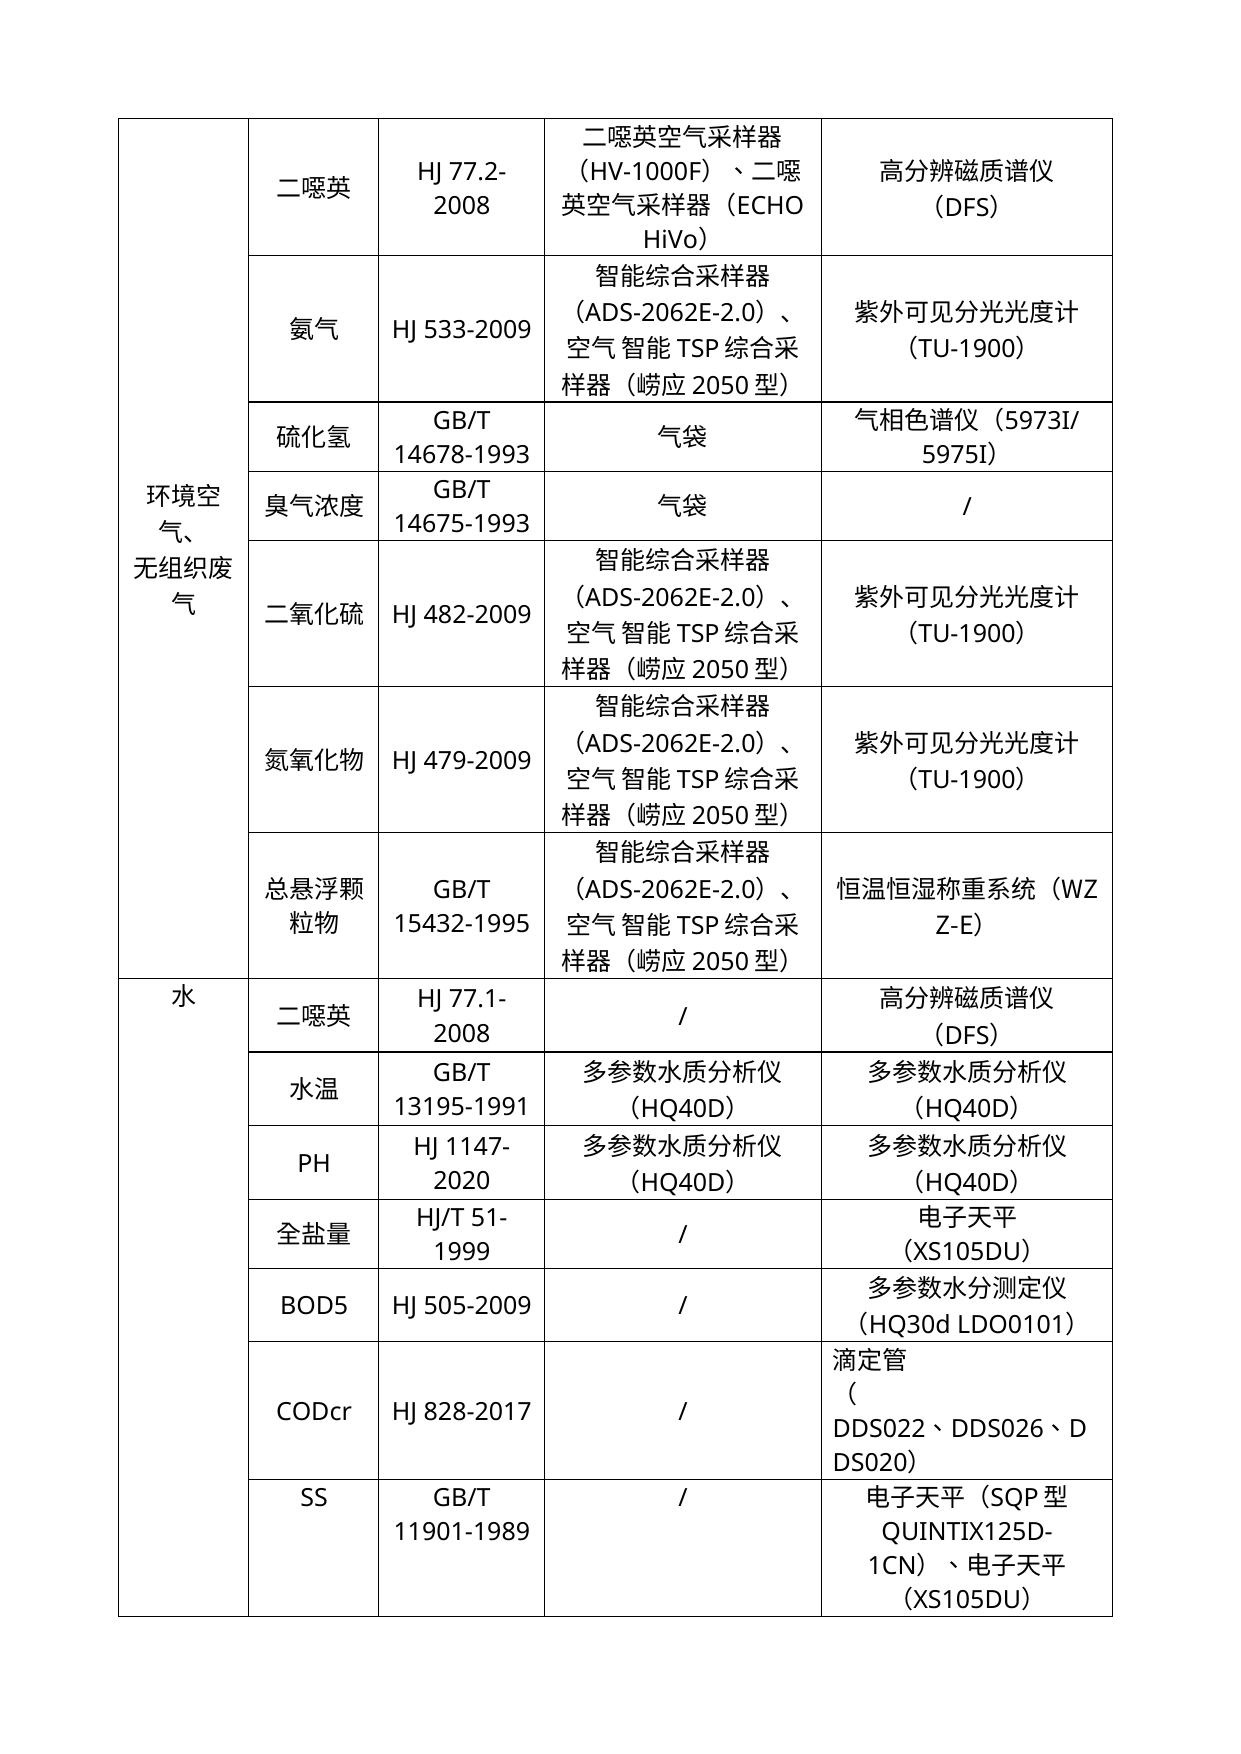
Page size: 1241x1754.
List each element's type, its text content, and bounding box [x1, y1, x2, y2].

table_cell GB/T 14675-1993 [379, 472, 544, 540]
table_cell 水温 [249, 1053, 378, 1125]
table_cell 二噁英 [249, 119, 378, 255]
table_cell 高分辨磁质谱仪 （DFS） [822, 979, 1112, 1051]
table_cell 气相色谱仪（5973I/5975I） [822, 403, 1112, 471]
table_cell 硫化氢 [249, 403, 378, 471]
table_cell GB/T 11901-1989 [379, 1480, 544, 1616]
table_cell / [545, 1342, 821, 1478]
table_cell 总悬浮颗粒物 [249, 833, 378, 978]
table_cell 智能综合采样器（ADS-2062E-2.0）、空气 智能TSP综合采样器（崂应2050型） [545, 541, 821, 686]
table_cell 气袋 [545, 403, 821, 471]
table_cell HJ 479-2009 [379, 687, 544, 832]
table_cell 智能综合采样器（ADS-2062E-2.0）、空气 智能TSP综合采样器（崂应2050型） [545, 833, 821, 978]
table_cell 氮氧化物 [249, 687, 378, 832]
table_cell / [545, 1269, 821, 1341]
table_cell GB/T 15432-1995 [379, 833, 544, 978]
table_cell 气袋 [545, 472, 821, 540]
table_cell 电子天平 （XS105DU） [822, 1200, 1112, 1268]
table_cell GB/T 14678-1993 [379, 403, 544, 471]
table_cell 紫外可见分光光度计 （TU-1900） [822, 256, 1112, 401]
table_cell 恒温恒湿称重系统（WZZ-E） [822, 833, 1112, 978]
table_cell 多参数水质分析仪（HQ40D） [822, 1053, 1112, 1125]
table_cell 多参数水质分析仪（HQ40D） [545, 1053, 821, 1125]
table_cell 环境空气、 无组织废气 [119, 119, 248, 978]
table_cell 智能综合采样器（ADS-2062E-2.0）、空气 智能TSP综合采样器（崂应2050型） [545, 256, 821, 401]
table_cell GB/T 13195-1991 [379, 1053, 544, 1125]
table_cell PH [249, 1126, 378, 1198]
table_cell / [545, 1480, 821, 1616]
table_cell 智能综合采样器（ADS-2062E-2.0）、空气 智能TSP综合采样器（崂应2050型） [545, 687, 821, 832]
table_cell 滴定管（DDS022、DDS026、DDS020） [822, 1342, 1112, 1478]
table_cell / [822, 472, 1112, 540]
table_cell SS [249, 1480, 378, 1616]
table_cell HJ 1147-2020 [379, 1126, 544, 1198]
table_cell 电子天平（SQP型 QUINTIX125D-1CN）、电子天平（XS105DU） [822, 1480, 1112, 1616]
table_cell 氨气 [249, 256, 378, 401]
table_cell 多参数水质分析仪（HQ40D） [822, 1126, 1112, 1198]
table_cell 多参数水分测定仪 （HQ30d LDO0101） [822, 1269, 1112, 1341]
table_cell HJ 828-2017 [379, 1342, 544, 1478]
table_cell 二噁英 [249, 979, 378, 1051]
table_cell HJ 505-2009 [379, 1269, 544, 1341]
table_cell 紫外可见分光光度计 （TU-1900） [822, 687, 1112, 832]
table_cell 多参数水质分析仪（HQ40D） [545, 1126, 821, 1198]
table_cell 二噁英空气采样器（HV-1000F）、二噁英空气采样器（ECHO HiVo） [545, 119, 821, 255]
table_cell 高分辨磁质谱仪 （DFS） [822, 119, 1112, 255]
table_cell 紫外可见分光光度计 （TU-1900） [822, 541, 1112, 686]
table_cell / [545, 1200, 821, 1268]
table_cell 臭气浓度 [249, 472, 378, 540]
table_cell 水 [119, 979, 248, 1616]
table_cell HJ 482-2009 [379, 541, 544, 686]
table_cell HJ 533-2009 [379, 256, 544, 401]
table_cell / [545, 979, 821, 1051]
table_cell 全盐量 [249, 1200, 378, 1268]
table_cell HJ 77.2-2008 [379, 119, 544, 255]
table_cell BOD5 [249, 1269, 378, 1341]
table_cell CODcr [249, 1342, 378, 1478]
table_cell HJ 77.1-2008 [379, 979, 544, 1051]
table_cell HJ/T 51-1999 [379, 1200, 544, 1268]
table_cell 二氧化硫 [249, 541, 378, 686]
